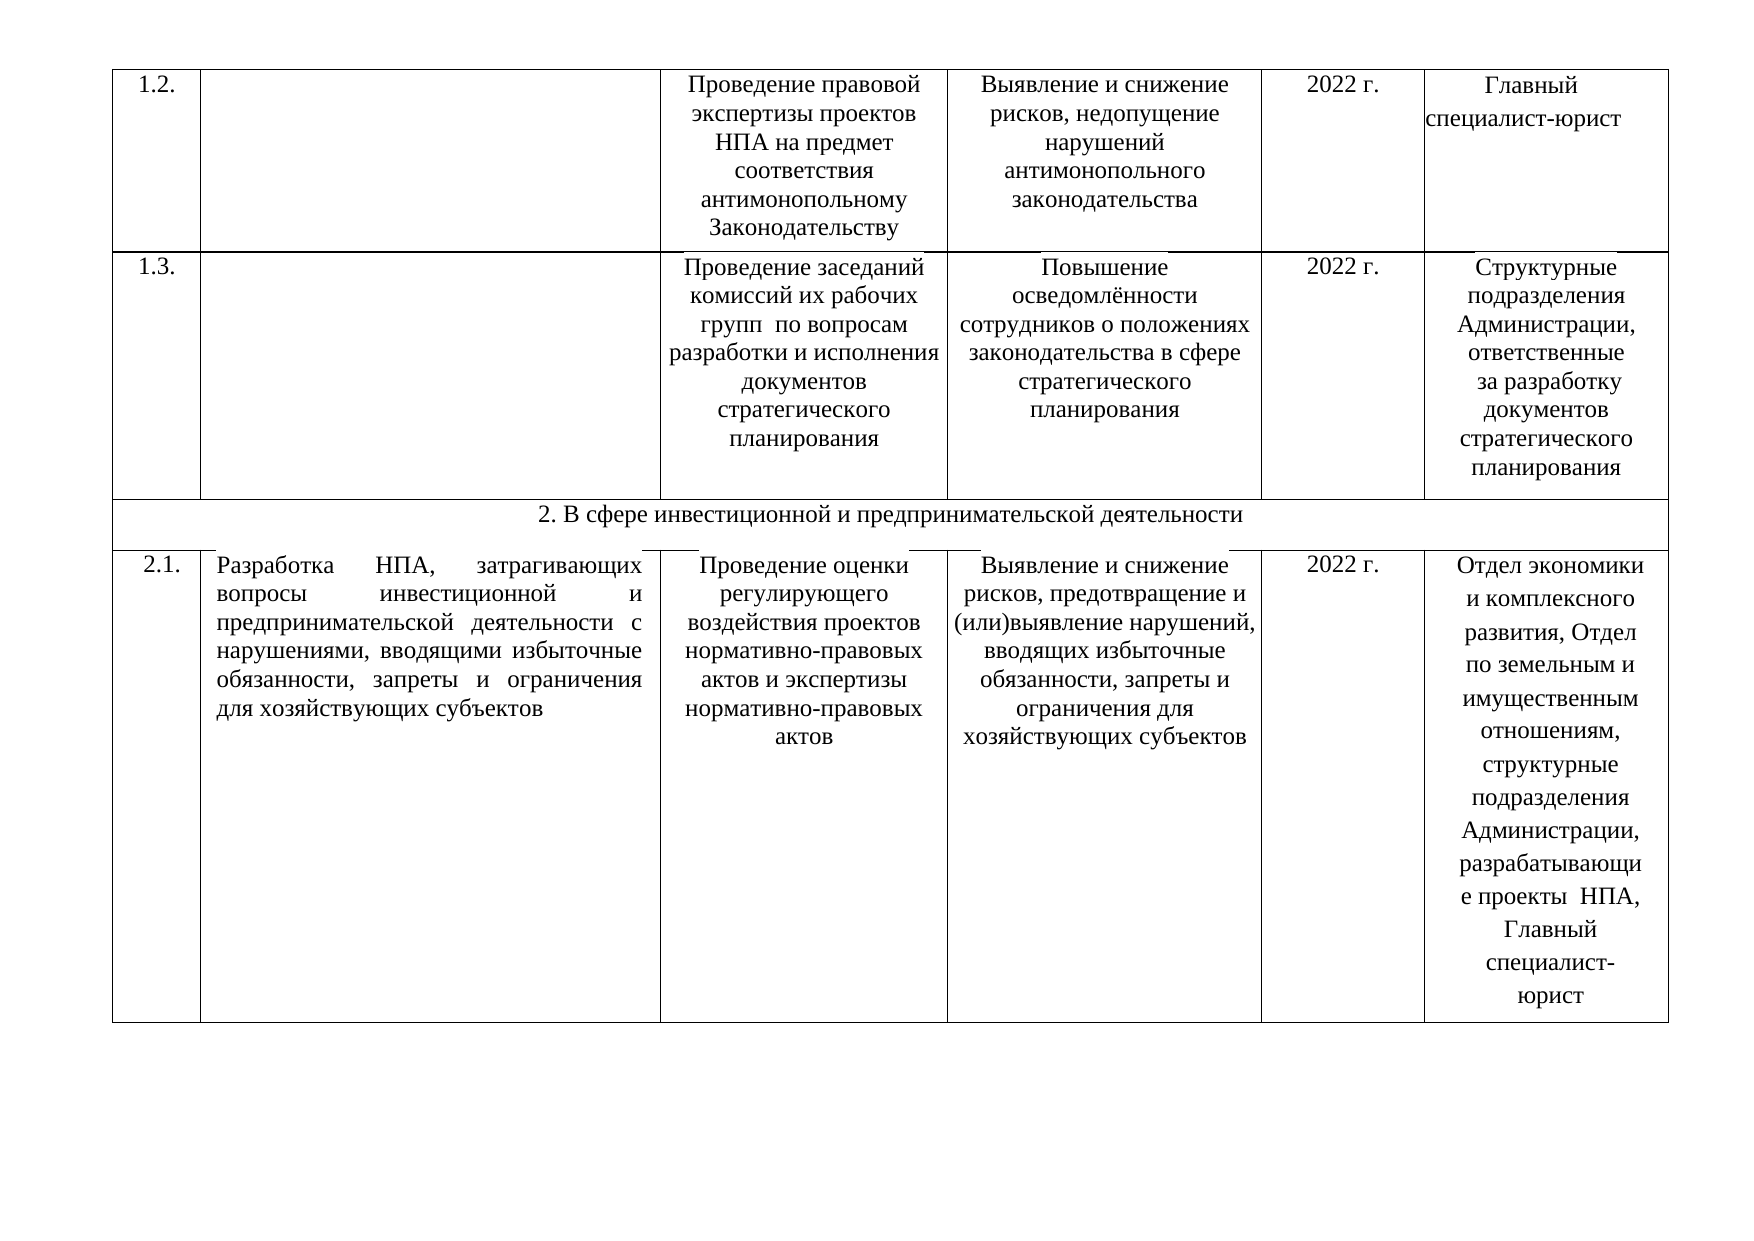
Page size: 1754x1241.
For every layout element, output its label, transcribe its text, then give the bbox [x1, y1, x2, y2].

table_cell [201, 253, 660, 499]
table_cell Повышение осведомлённости сотрудников о положениях законодательства в сфере стратегического планирования [948, 253, 1261, 499]
table_cell Выявление и снижение рисков, предотвращение и (или)выявление нарушений, вводящих избыточные обязанности, запреты и ограничения для хозяйствующих субъектов [948, 551, 1261, 1022]
table_cell Главный специалист-юрист [1425, 70, 1668, 251]
table_cell Проведение оценки регулирующего воздействия проектов нормативно-правовых актов и экспертизы нормативно-правовых актов [661, 551, 947, 1022]
table_cell 1.2. [113, 70, 200, 251]
table_cell 1.3. [113, 253, 200, 499]
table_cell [201, 70, 660, 251]
table_cell Структурные подразделения Администрации, ответственные за разработку документов стратегического планирования [1425, 253, 1668, 499]
table_cell 2. В сфере инвестиционной и предпринимательской деятельности [113, 500, 1668, 549]
table_cell Отдел экономики и комплексного развития, Отдел по земельным и имущественным отношениям, структурные подразделения Администрации, разрабатывающие проекты НПА, Главный специалист-юрист [1425, 551, 1668, 1022]
table_cell 2022 г. [1262, 253, 1424, 499]
table_cell Проведение заседаний комиссий их рабочих групп по вопросам разработки и исполнения документов стратегического планирования [661, 253, 947, 499]
table_cell 2.1. [113, 551, 200, 1022]
table_cell Проведение правовой экспертизы проектов НПА на предмет соответствия антимонопольному Законодательству [661, 70, 947, 251]
table_cell 2022 г. [1262, 70, 1424, 251]
table_cell Разработка НПA, затрагивающих вопросы инвестиционной и предпринимательской деятельности с нарушениями, вводящими избыточные обязанности, запреты и ограничения для хозяйствующих субъектов [201, 551, 660, 1022]
table_cell 2022 г. [1262, 551, 1424, 1022]
table_cell Выявление и снижение рисков, недопущение нарушений антимонопольного законодательства [948, 70, 1261, 251]
